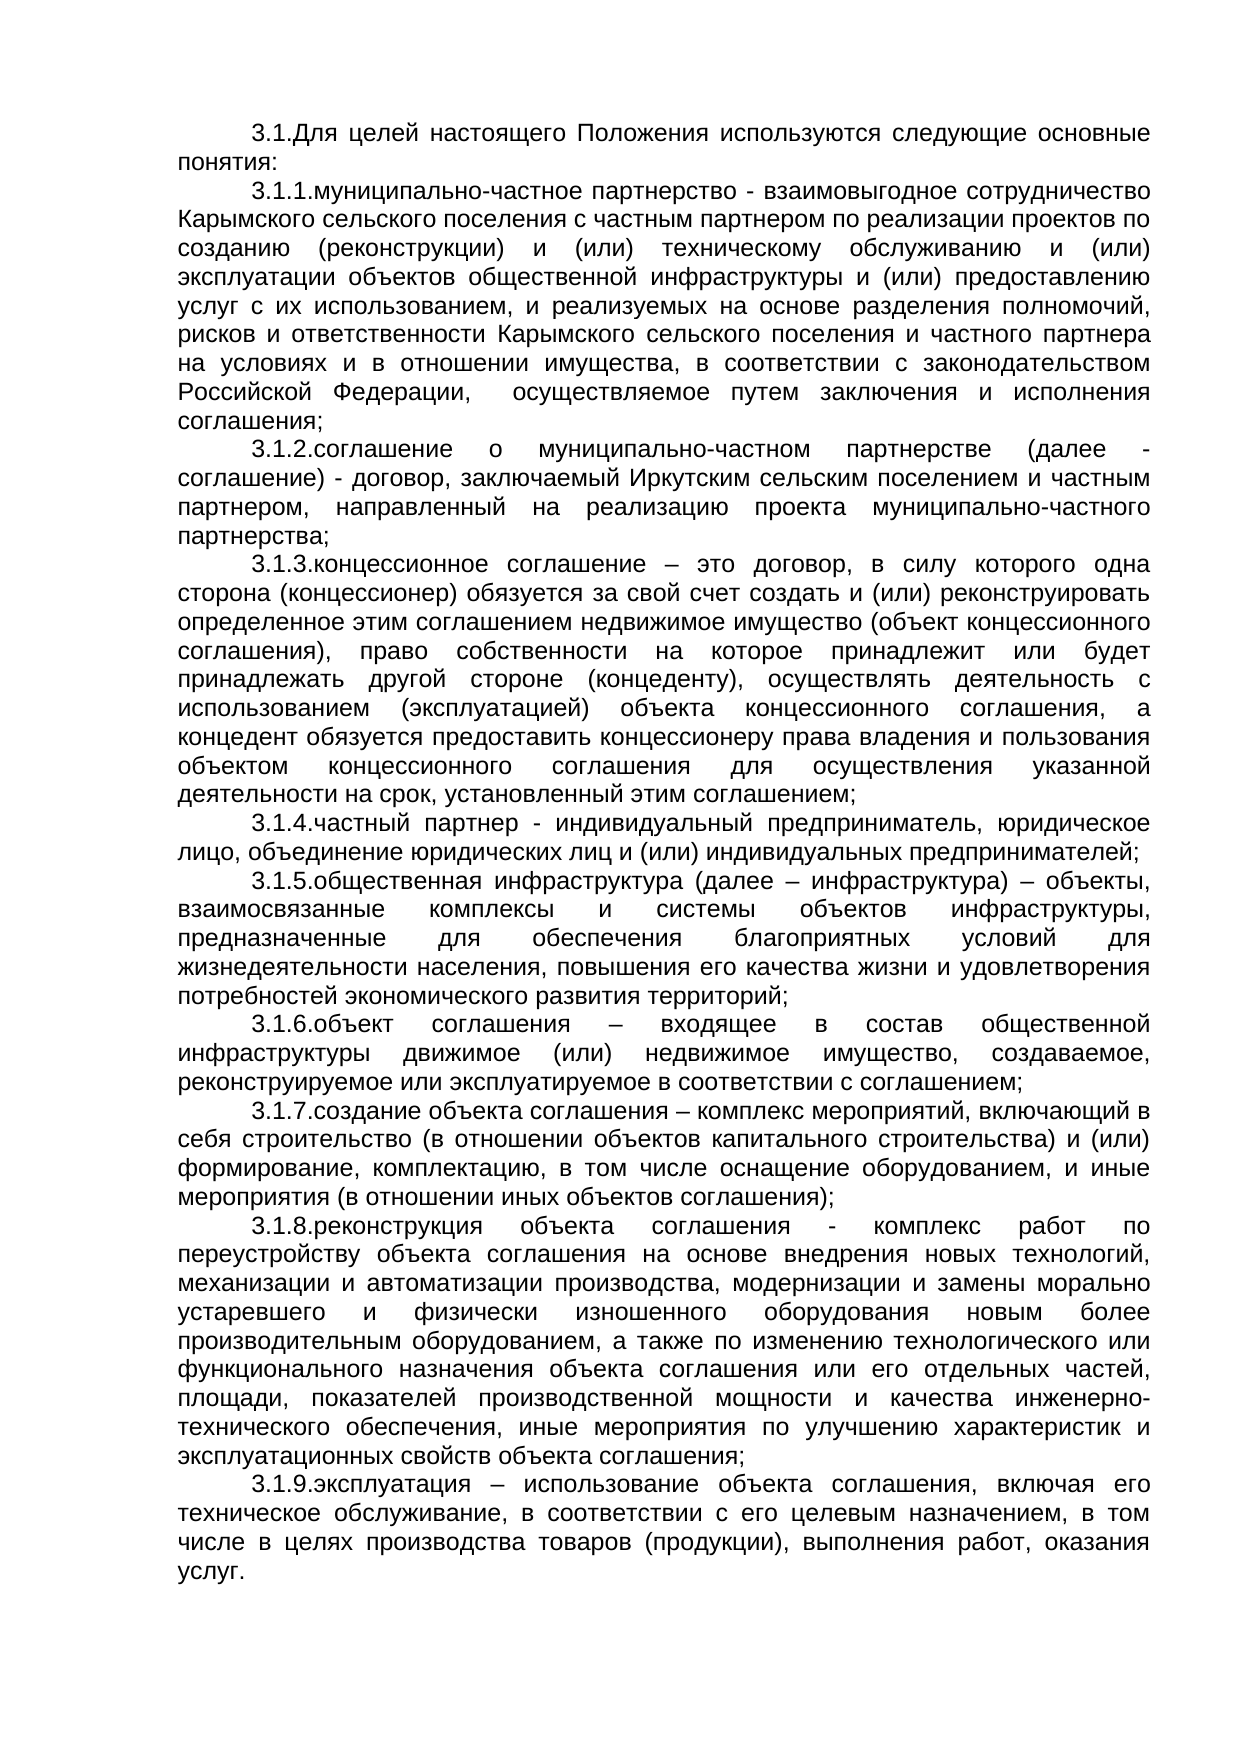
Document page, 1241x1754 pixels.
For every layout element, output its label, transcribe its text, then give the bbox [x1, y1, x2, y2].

text 3.1.9.эксплуатация – использование объекта соглашения, включая его техническое обслуживание, в соответствии с его целевым назначением, в том числе в целях производства товаров (продукции), выполнения работ, оказания услуг. [177, 1469, 1152, 1584]
text 3.1.5.общественная инфраструктура (далее – инфраструктура) – объекты, взаимосвязанные комплексы и системы объектов инфраструктуры, предназначенные для обеспечения благоприятных условий для жизнедеятельности населения, повышения его качества жизни и удовлетворения потребностей экономического развития территорий; [177, 866, 1152, 1009]
text 3.1.Для целей настоящего Положения используются следующие основные понятия: [177, 118, 1152, 176]
text 3.1.6.объект соглашения – входящее в состав общественной инфраструктуры движимое (или) недвижимое имущество, создаваемое, реконструируемое или эксплуатируемое в соответствии с соглашением; [177, 1009, 1152, 1096]
text 3.1.7.создание объекта соглашения – комплекс мероприятий, включающий в себя строительство (в отношении объектов капитального строительства) и (или) формирование, комплектацию, в том числе оснащение оборудованием, и иные мероприятия (в отношении иных объектов соглашения); [177, 1096, 1152, 1211]
text 3.1.2.соглашение о муниципально-частном партнерстве (далее - соглашение) - договор, заключаемый Иркутским сельским поселением и частным партнером, направленный на реализацию проекта муниципально-частного партнерства; [177, 434, 1152, 549]
text 3.1.3.концессионное соглашение – это договор, в силу которого одна сторона (концессионер) обязуется за свой счет создать и (или) реконструировать определенное этим соглашением недвижимое имущество (объект концессионного соглашения), право собственности на которое принадлежит или будет принадлежать другой стороне (концеденту), осуществлять деятельность с использованием (эксплуатацией) объекта концессионного соглашения, а концедент обязуется предоставить концессионеру права владения и пользования объектом концессионного соглашения для осуществления указанной деятельности на срок, установленный этим соглашением; [177, 549, 1152, 808]
text 3.1.8.реконструкция объекта соглашения - комплекс работ по переустройству объекта соглашения на основе внедрения новых технологий, механизации и автоматизации производства, модернизации и замены морально устаревшего и физически изношенного оборудования новым более производительным оборудованием, а также по изменению технологического или функционального назначения объекта соглашения или его отдельных частей, площади, показателей производственной мощности и качества инженерно-технического обеспечения, иные мероприятия по улучшению характеристик и эксплуатационных свойств объекта соглашения; [177, 1211, 1152, 1469]
text 3.1.1.муниципально-частное партнерство - взаимовыгодное сотрудничество Карымского сельского поселения с частным партнером по реализации проектов по созданию (реконструкции) и (или) техническому обслуживанию и (или) эксплуатации объектов общественной инфраструктуры и (или) предоставлению услуг с их использованием, и реализуемых на основе разделения полномочий, рисков и ответственности Карымского сельского поселения и частного партнера на условиях и в отношении имущества, в соответствии с законодательством Российской Федерации, осуществляемое путем заключения и исполнения соглашения; [177, 176, 1152, 434]
text 3.1.4.частный партнер - индивидуальный предприниматель, юридическое лицо, объединение юридических лиц и (или) индивидуальных предпринимателей; [177, 808, 1152, 866]
